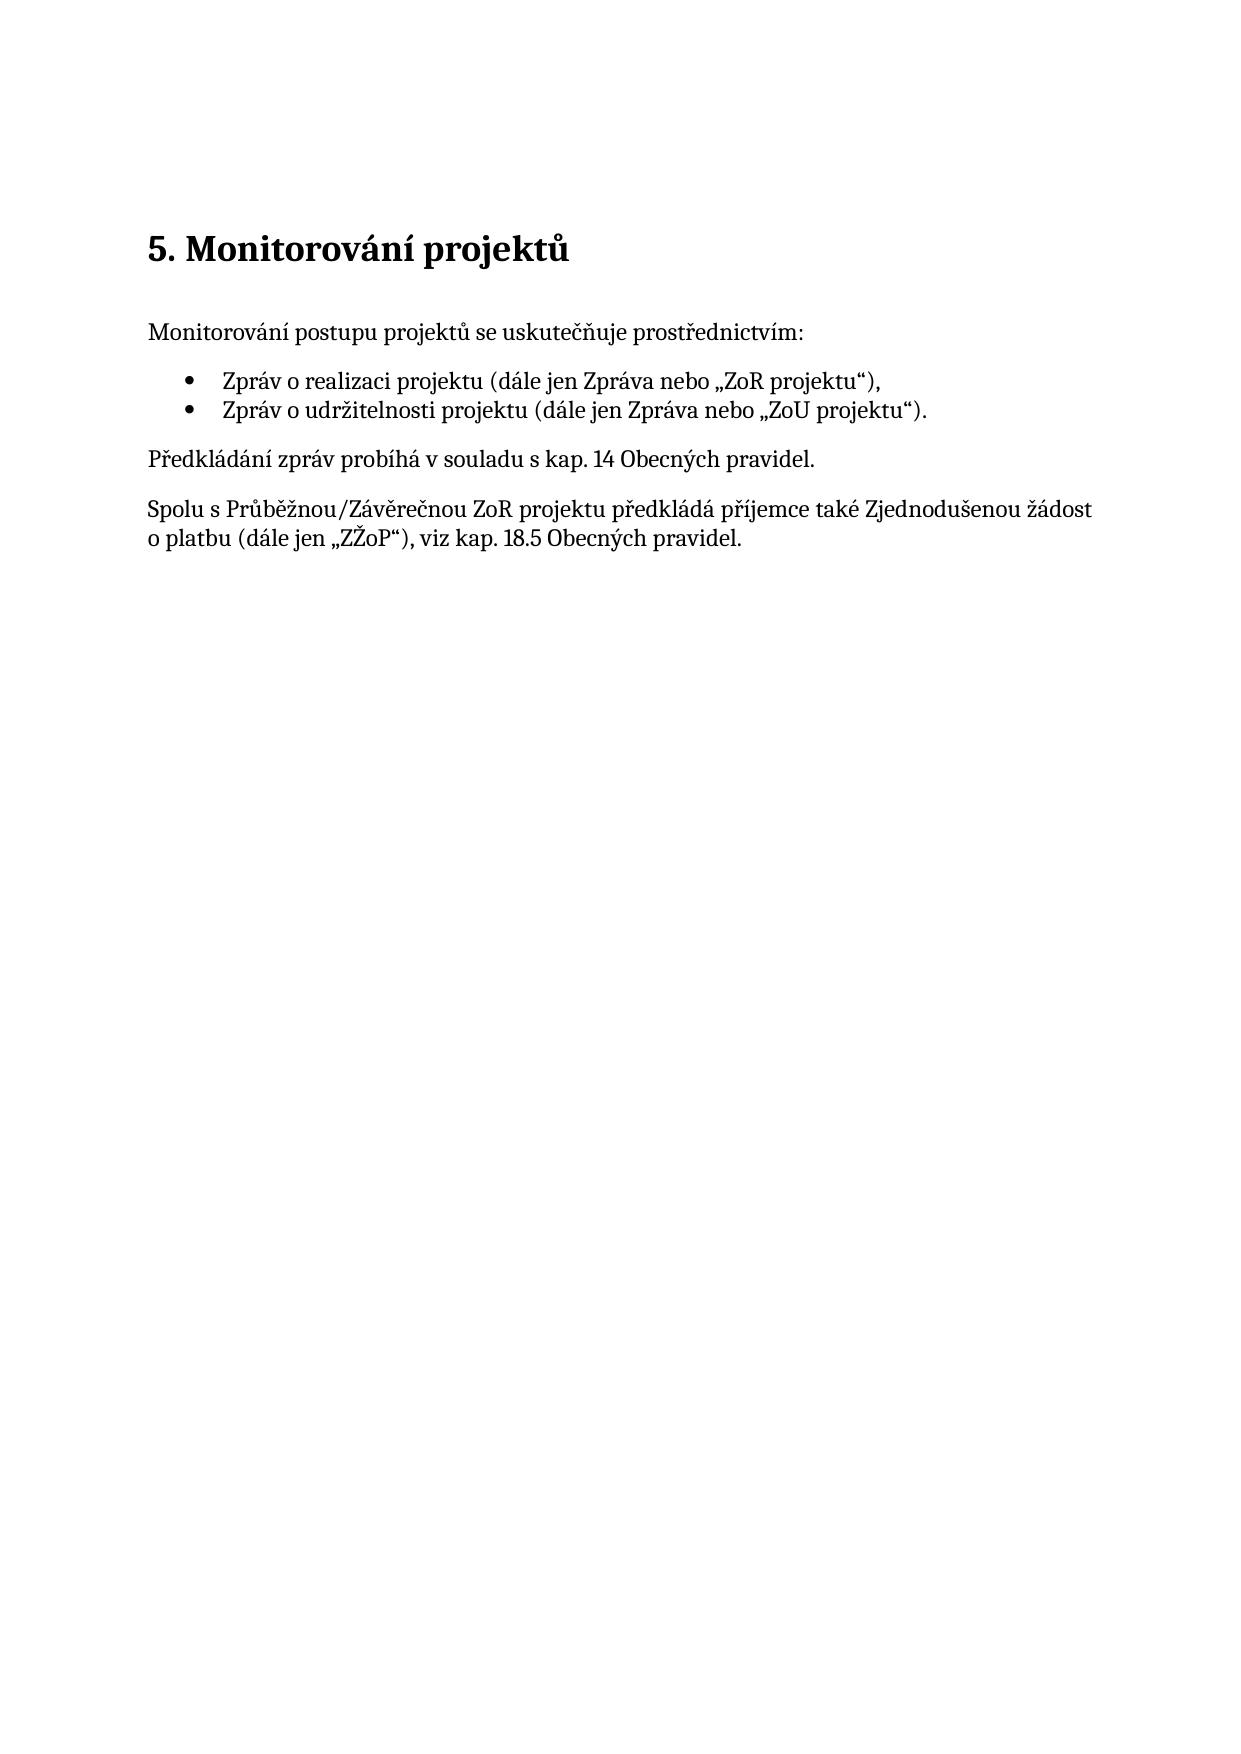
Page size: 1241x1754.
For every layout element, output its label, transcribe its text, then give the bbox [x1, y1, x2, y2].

list Zpráv o realizaci projektu (dále jen Zpráva nebo „ZoR projektu“), [185, 367, 1093, 396]
text Spolu s Průběžnou/Závěrečnou ZoR projektu předkládá příjemce také Zjednodušenou žádost o platbu (dále jen „ZŽoP“), viz kap. 18.5 Obecných pravidel. [148, 495, 1093, 552]
text Monitorování postupu projektů se uskutečňuje prostřednictvím: [148, 317, 1093, 346]
list Zpráv o udržitelnosti projektu (dále jen Zpráva nebo „ZoU projektu“). [185, 396, 1093, 424]
text Předkládání zpráv probíhá v souladu s kap. 14 Obecných pravidel. [148, 445, 1093, 474]
list Monitorování projektů [148, 227, 1093, 270]
